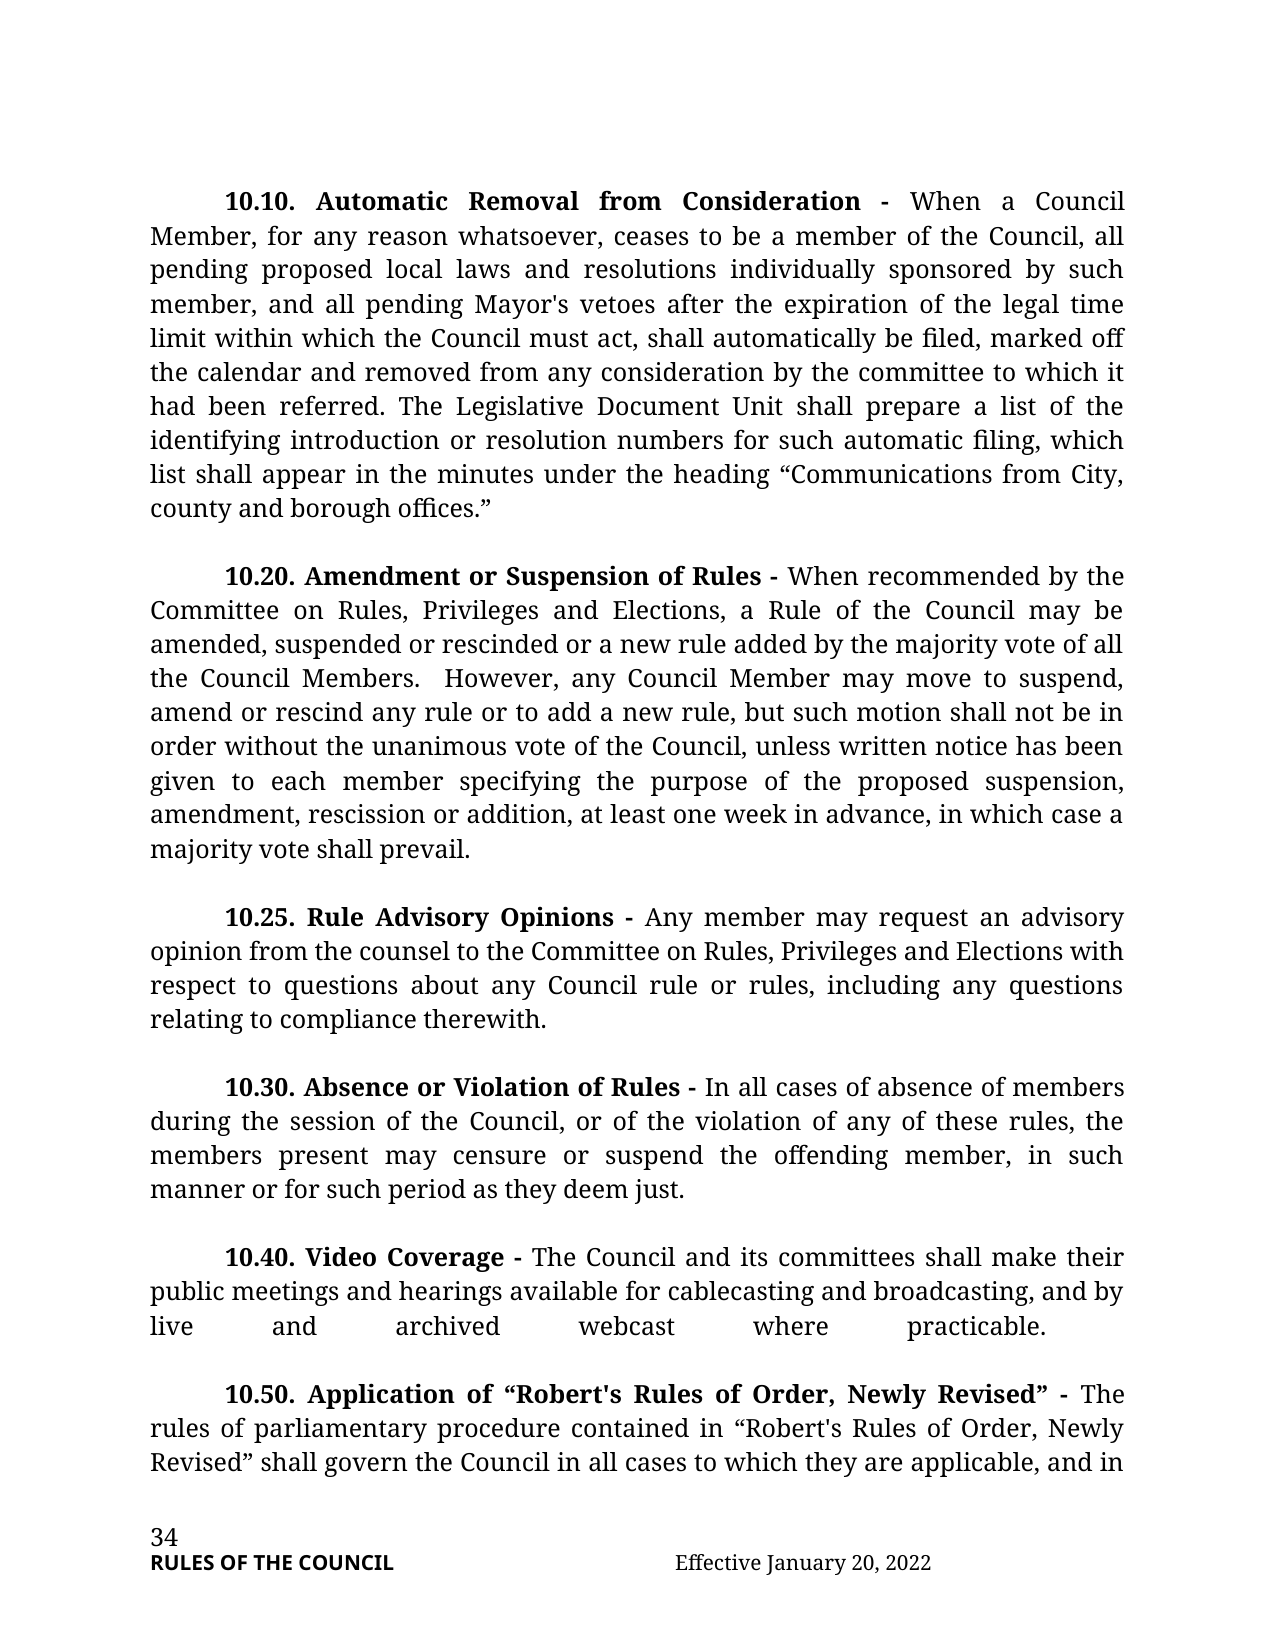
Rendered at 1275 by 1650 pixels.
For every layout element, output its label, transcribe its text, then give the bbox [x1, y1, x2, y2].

text 10.40. Video Coverage - The Council and its committees shall make their public meetings and hearings available for cablecasting and broadcasting, and by live and archived webcast where practicable. [150, 1240, 1125, 1376]
text 10.25. Rule Advisory Opinions - Any member may request an advisory opinion from the counsel to the Committee on Rules, Privileges and Elections with respect to questions about any Council rule or rules, including any questions relating to compliance therewith. [150, 899, 1125, 1036]
text 10.20. Amendment or Suspension of Rules - When recommended by the Committee on Rules, Privileges and Elections, a Rule of the Council may be amended, suspended or rescinded or a new rule added by the majority vote of all the Council Members. However, any Council Member may move to suspend, amend or rescind any rule or to add a new rule, but such motion shall not be in order without the unanimous vote of the Council, unless written notice has been given to each member specifying the purpose of the proposed suspension, amendment, rescission or addition, at least one week in advance, in which case a majority vote shall prevail. [150, 559, 1125, 865]
text 10.10. Automatic Removal from Consideration - When a Council Member, for any reason whatsoever, ceases to be a member of the Council, all pending proposed local laws and resolutions individually sponsored by such member, and all pending Mayor's vetoes after the expiration of the legal time limit within which the Council must act, shall automatically be filed, marked off the calendar and removed from any consideration by the committee to which it had been referred. The Legislative Document Unit shall prepare a list of the identifying introduction or resolution numbers for such automatic filing, which list shall appear in the minutes under the heading “Communications from City, county and borough offices.” [150, 184, 1125, 525]
text 10.30. Absence or Violation of Rules - In all cases of absence of members during the session of the Council, or of the violation of any of these rules, the members present may censure or suspend the offending member, in such manner or for such period as they deem just. [150, 1070, 1125, 1206]
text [150, 1376, 1125, 1478]
